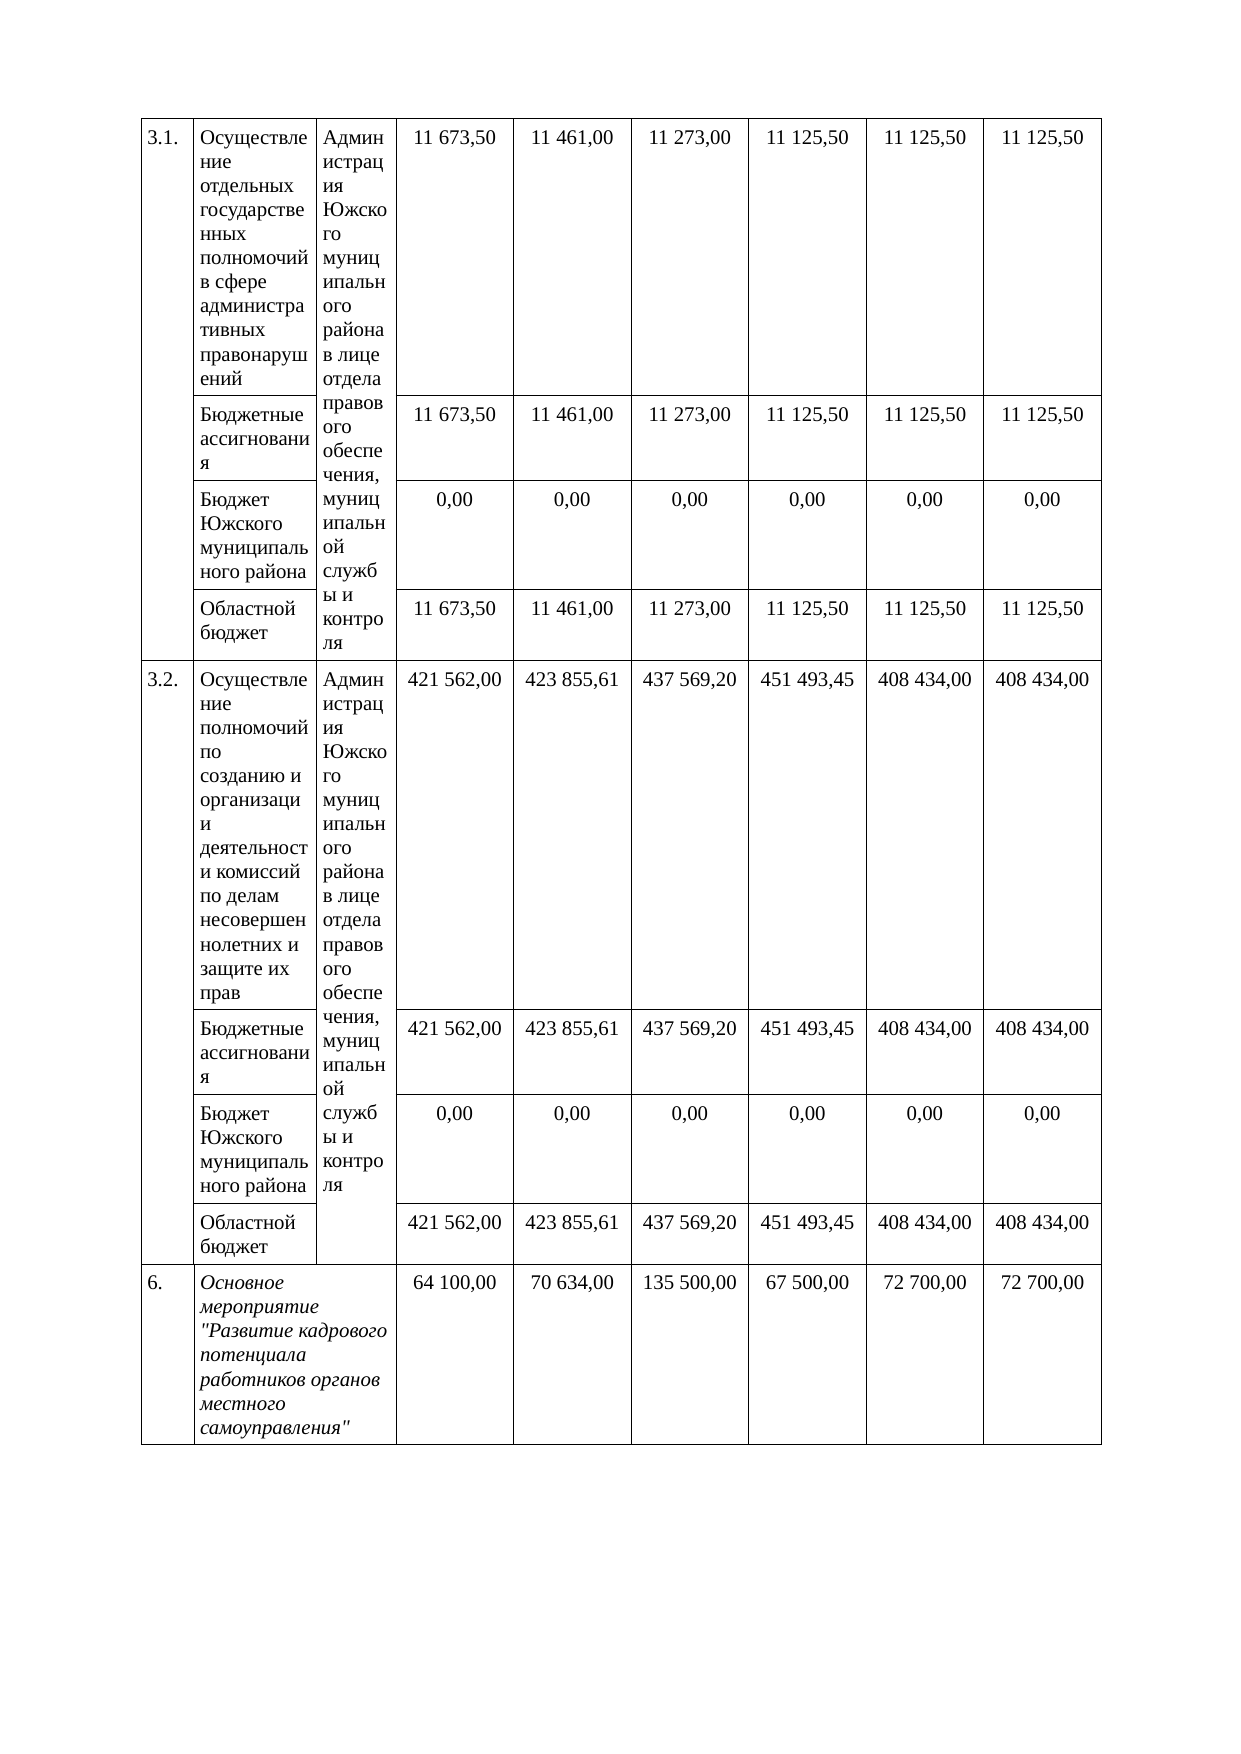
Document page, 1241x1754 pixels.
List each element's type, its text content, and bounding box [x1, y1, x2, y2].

table_cell 0,00 [749, 481, 866, 589]
table_cell 11 125,50 [984, 590, 1101, 660]
table_cell 437 569,20 [632, 1010, 748, 1094]
table_cell 72 700,00 [984, 1265, 1101, 1444]
table_cell 11 125,50 [749, 396, 866, 480]
table_cell 0,00 [397, 481, 513, 589]
table_cell 11 461,00 [514, 590, 631, 660]
table_cell 70 634,00 [514, 1265, 631, 1444]
table_cell 0,00 [632, 481, 748, 589]
table_cell 0,00 [984, 481, 1101, 589]
table_cell 11 125,50 [984, 396, 1101, 480]
table_cell 11 273,00 [632, 119, 748, 395]
table_cell 423 855,61 [514, 1010, 631, 1094]
table_cell 11 461,00 [514, 396, 631, 480]
table_cell 11 125,50 [749, 119, 866, 395]
table_cell 3.2. [142, 661, 193, 1263]
table_cell 423 855,61 [514, 1204, 631, 1263]
table_cell 451 493,45 [749, 1010, 866, 1094]
table_cell Бюджетные ассигнования [194, 396, 316, 480]
table_cell 408 434,00 [867, 1204, 983, 1263]
table_cell Областной бюджет [194, 1204, 316, 1263]
table_cell 3.1. [142, 119, 193, 660]
table_cell 11 273,00 [632, 396, 748, 480]
table_cell 11 125,50 [867, 590, 983, 660]
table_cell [317, 119, 396, 660]
table_cell 11 673,50 [397, 119, 513, 395]
table_cell 11 673,50 [397, 590, 513, 660]
table_cell 437 569,20 [632, 661, 748, 1009]
table_cell 72 700,00 [867, 1265, 983, 1444]
table_cell Бюджет Южского муниципального района [194, 1095, 316, 1203]
table_cell 0,00 [632, 1095, 748, 1203]
table_cell 67 500,00 [749, 1265, 866, 1444]
table_cell 0,00 [749, 1095, 866, 1203]
table_cell 408 434,00 [984, 661, 1101, 1009]
table_cell Осуществление отдельных государственных полномочий в сфере административных правонарушений [194, 119, 316, 395]
table_cell 423 855,61 [514, 661, 631, 1009]
table_cell 135 500,00 [632, 1265, 748, 1444]
table_cell Бюджетные ассигнования [194, 1010, 316, 1094]
table_cell 64 100,00 [397, 1265, 513, 1444]
table_cell 0,00 [514, 481, 631, 589]
table_cell 421 562,00 [397, 661, 513, 1009]
table_cell 421 562,00 [397, 1204, 513, 1263]
table_cell 451 493,45 [749, 661, 866, 1009]
table_cell 11 125,50 [867, 396, 983, 480]
table_cell 408 434,00 [867, 1010, 983, 1094]
table_cell 11 125,50 [749, 590, 866, 660]
table_cell 421 562,00 [397, 1010, 513, 1094]
table_cell 6. [142, 1265, 194, 1444]
table_cell 0,00 [514, 1095, 631, 1203]
table_cell 0,00 [867, 481, 983, 589]
table_cell 437 569,20 [632, 1204, 748, 1263]
table_cell Осуществление полномочий по созданию и организации деятельности комиссий по делам несовершеннолетних и защите их прав [194, 661, 316, 1009]
table_cell Администрация Южского муниципального района в лице отдела правового обеспечения, муниципальной службы и контроля [317, 661, 396, 1263]
table_cell 408 434,00 [984, 1010, 1101, 1094]
table_cell Бюджет Южского муниципального района [194, 481, 316, 589]
table_cell 408 434,00 [984, 1204, 1101, 1263]
table_cell 11 125,50 [867, 119, 983, 395]
table_cell Основное мероприятие "Развитие кадрового потенциала работников органов местного самоуправления" [195, 1265, 396, 1444]
table_cell 408 434,00 [867, 661, 983, 1009]
table_cell 11 273,00 [632, 590, 748, 660]
table_cell 0,00 [397, 1095, 513, 1203]
table_cell 0,00 [984, 1095, 1101, 1203]
table_cell 451 493,45 [749, 1204, 866, 1263]
table_cell 0,00 [867, 1095, 983, 1203]
table_cell 11 673,50 [397, 396, 513, 480]
table_cell Областной бюджет [194, 590, 316, 660]
table_cell 11 125,50 [984, 119, 1101, 395]
table_cell 11 461,00 [514, 119, 631, 395]
